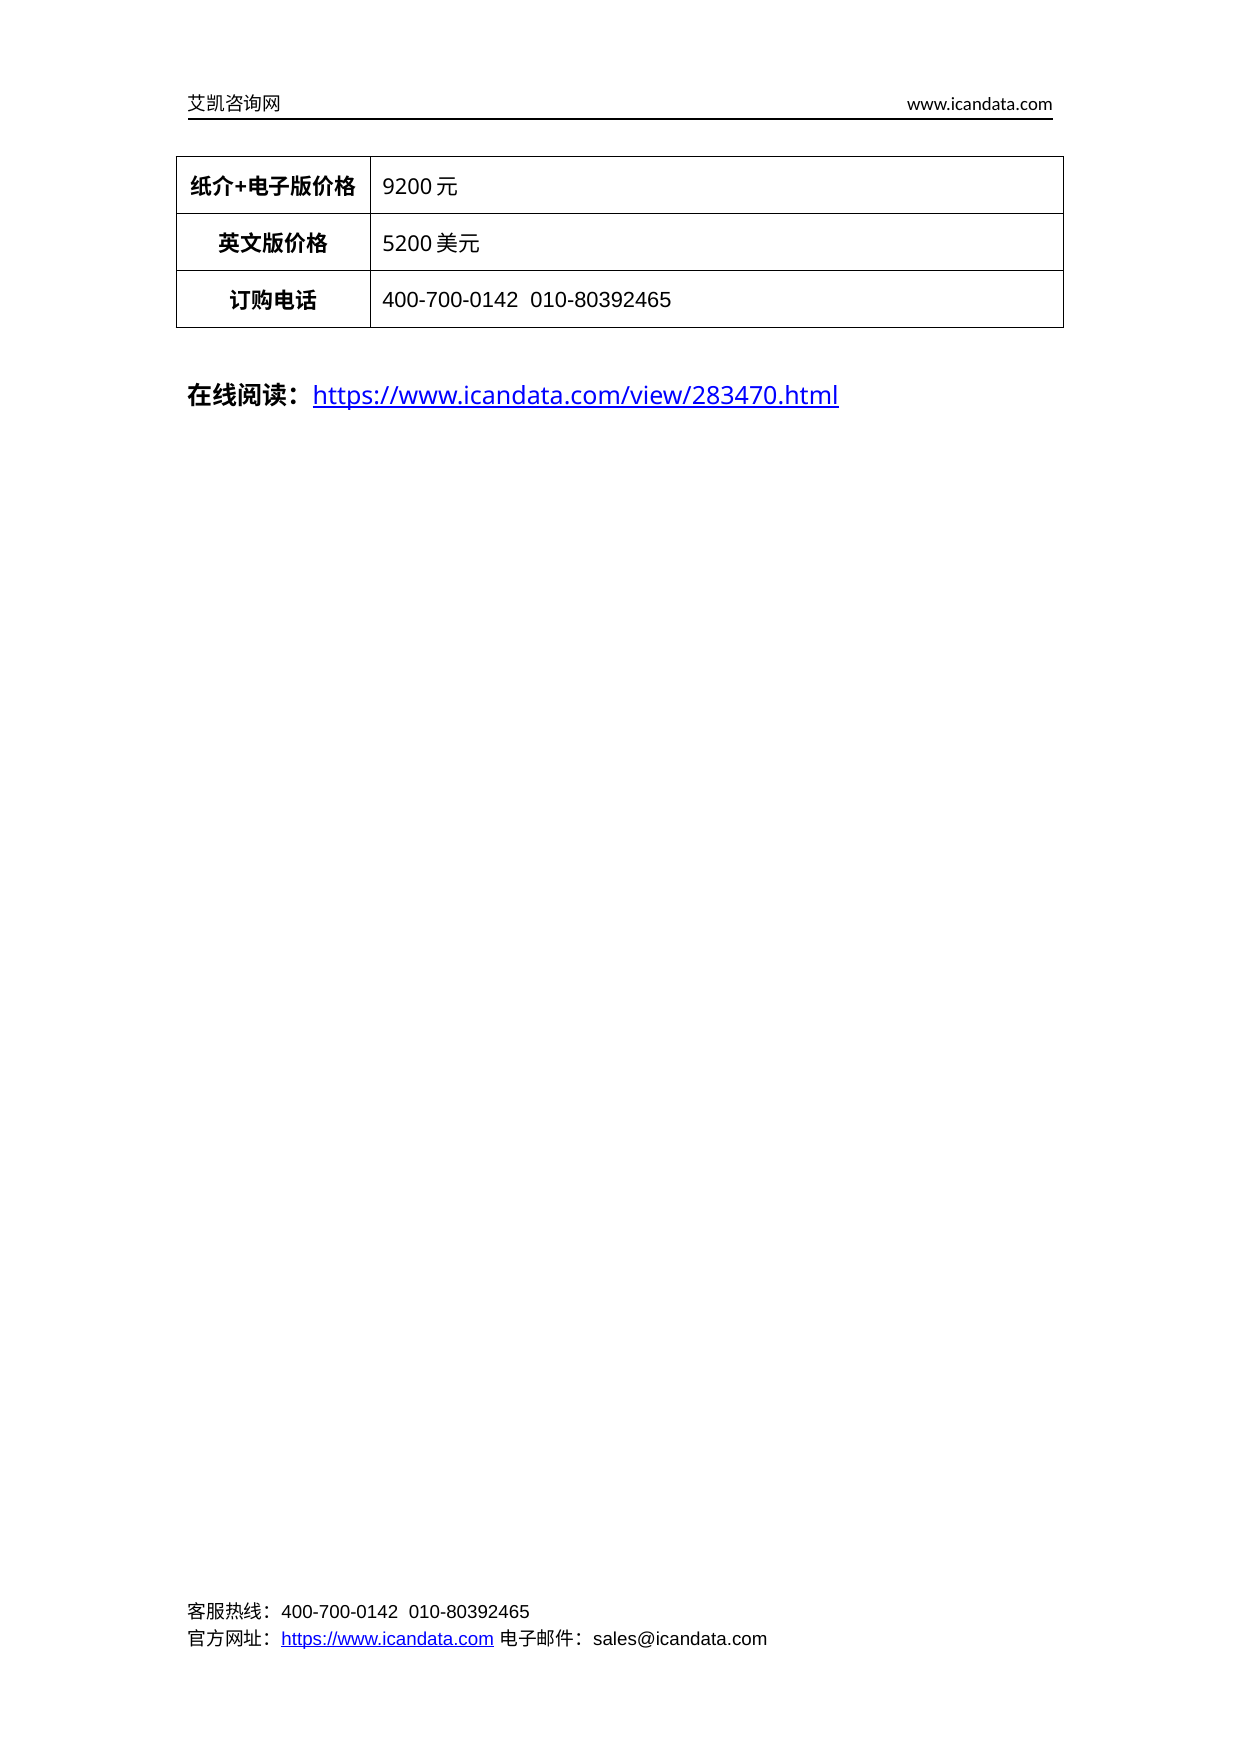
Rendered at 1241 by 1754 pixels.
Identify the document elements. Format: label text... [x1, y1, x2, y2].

table_cell 5200美元 [371, 214, 1063, 270]
table_cell 纸介+电子版价格 [177, 157, 370, 213]
table_cell 订购电话 [177, 271, 370, 327]
text 在线阅读：https://www.icandata.com/view/283470.html [187, 361, 1053, 426]
table_cell 英文版价格 [177, 214, 370, 270]
table_cell 9200元 [371, 157, 1063, 213]
table_cell 400-700-0142 010-80392465 [371, 271, 1063, 327]
